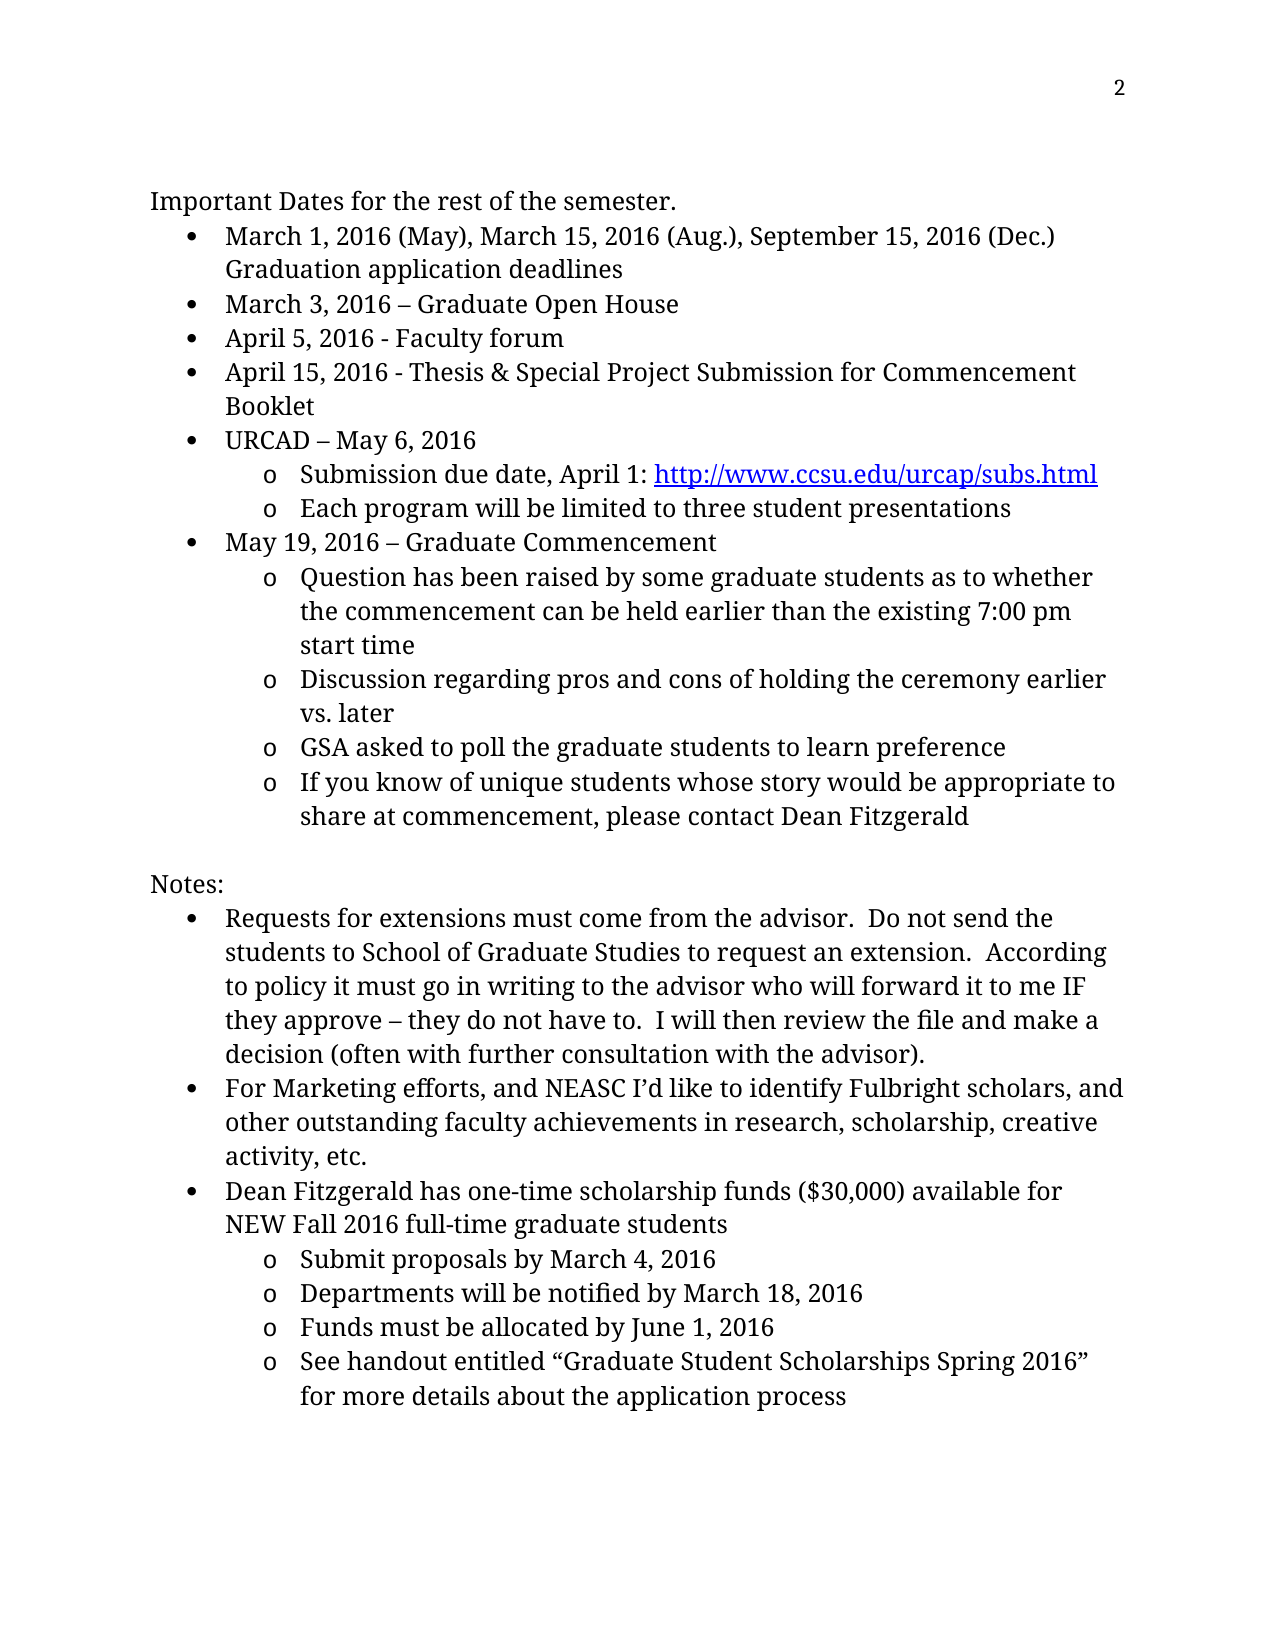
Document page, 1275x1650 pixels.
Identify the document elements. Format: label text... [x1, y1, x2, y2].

list Submission due date, April 1: http://www.ccsu.edu/urcap/subs.html [262, 457, 1125, 491]
list Funds must be allocated by June 1, 2016 [262, 1310, 1125, 1344]
list May 19, 2016 – Graduate Commencement [187, 525, 1125, 559]
list April 5, 2016 - Faculty forum [187, 320, 1125, 354]
list April 15, 2016 - Thesis & Special Project Submission for Commencement Booklet [187, 354, 1125, 422]
list Question has been raised by some graduate students as to whether the commencement can be held earlier than the existing 7:00 pm start time [262, 559, 1125, 662]
list Requests for extensions must come from the advisor. Do not send the students to School of Graduate Studies to request an extension. According to policy it must go in writing to the advisor who will forward it to me IF they approve – they do not have to. I will then review the file and make a decision (often with further consultation with the advisor). [187, 901, 1125, 1071]
list URCAD – May 6, 2016 [187, 422, 1125, 457]
list Each program will be limited to three student presentations [262, 491, 1125, 525]
list Dean Fitzgerald has one-time scholarship funds ($30,000) available for NEW Fall 2016 full-time graduate students [187, 1173, 1125, 1241]
list Discussion regarding pros and cons of holding the ceremony earlier vs. later [262, 662, 1125, 730]
text Important Dates for the rest of the semester. [150, 184, 1125, 218]
list March 3, 2016 – Graduate Open House [187, 286, 1125, 320]
list Submit proposals by March 4, 2016 [262, 1241, 1125, 1276]
list March 1, 2016 (May), March 15, 2016 (Aug.), September 15, 2016 (Dec.) Graduation application deadlines [187, 218, 1125, 286]
text Notes: [150, 867, 1125, 901]
list If you know of unique students whose story would be appropriate to share at commencement, please contact Dean Fitzgerald [262, 764, 1125, 832]
list For Marketing efforts, and NEASC I’d like to identify Fulbright scholars, and other outstanding faculty achievements in research, scholarship, creative activity, etc. [187, 1071, 1125, 1173]
list GSA asked to poll the graduate students to learn preference [262, 730, 1125, 764]
list See handout entitled “Graduate Student Scholarships Spring 2016” for more details about the application process [262, 1344, 1125, 1412]
list Departments will be notified by March 18, 2016 [262, 1276, 1125, 1310]
